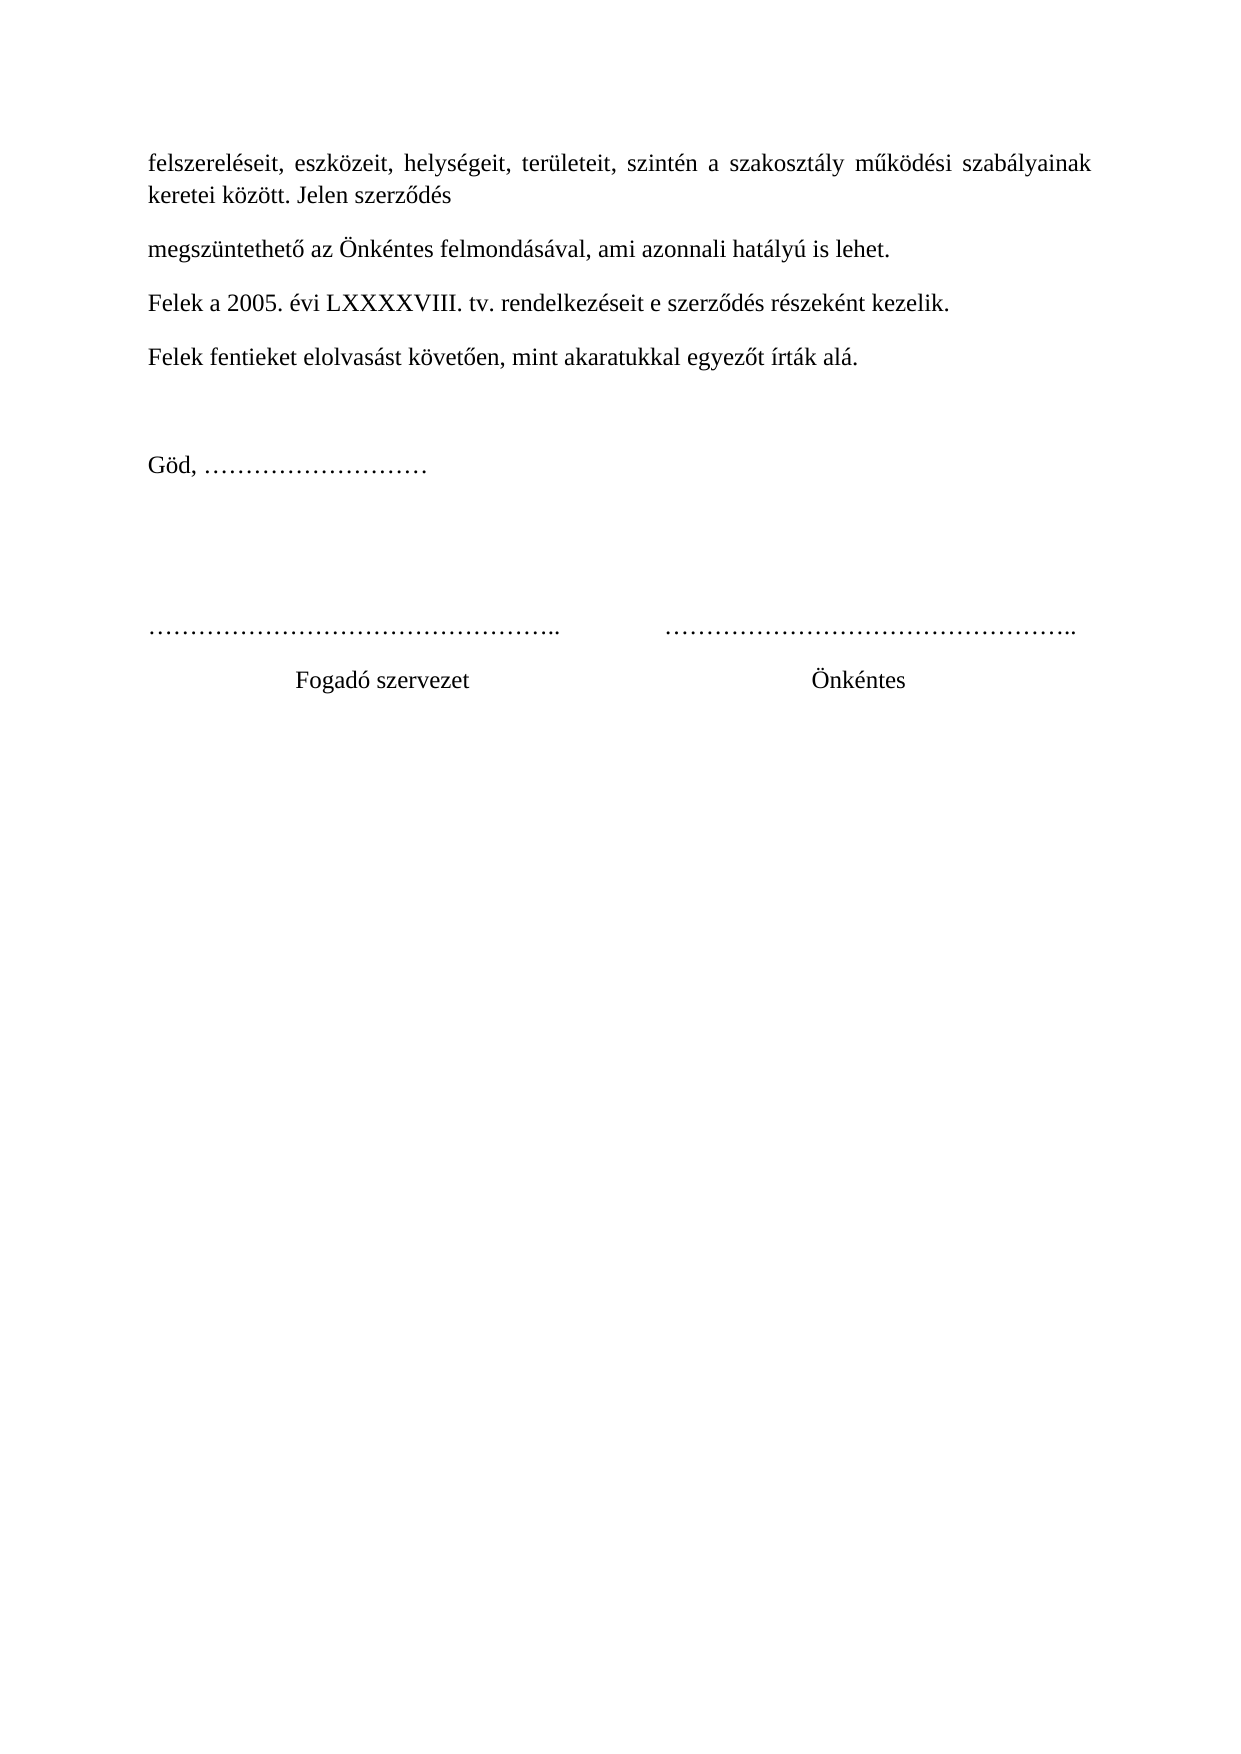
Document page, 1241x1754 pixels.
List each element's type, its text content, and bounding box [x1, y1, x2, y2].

text Felek fentieket elolvasást követően, mint akaratukkal egyezőt írták alá. [148, 342, 1093, 371]
text ………………………………………….. ………………………………………….. [148, 611, 1093, 640]
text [148, 148, 1093, 209]
text Fogadó szervezet Önkéntes [148, 665, 1093, 694]
text Felek a 2005. évi LXXXXVIII. tv. rendelkezéseit e szerződés részeként kezelik. [148, 288, 1093, 317]
text Göd, ……………………… [148, 450, 1093, 479]
text megszüntethető az Önkéntes felmondásával, ami azonnali hatályú is lehet. [148, 234, 1093, 263]
